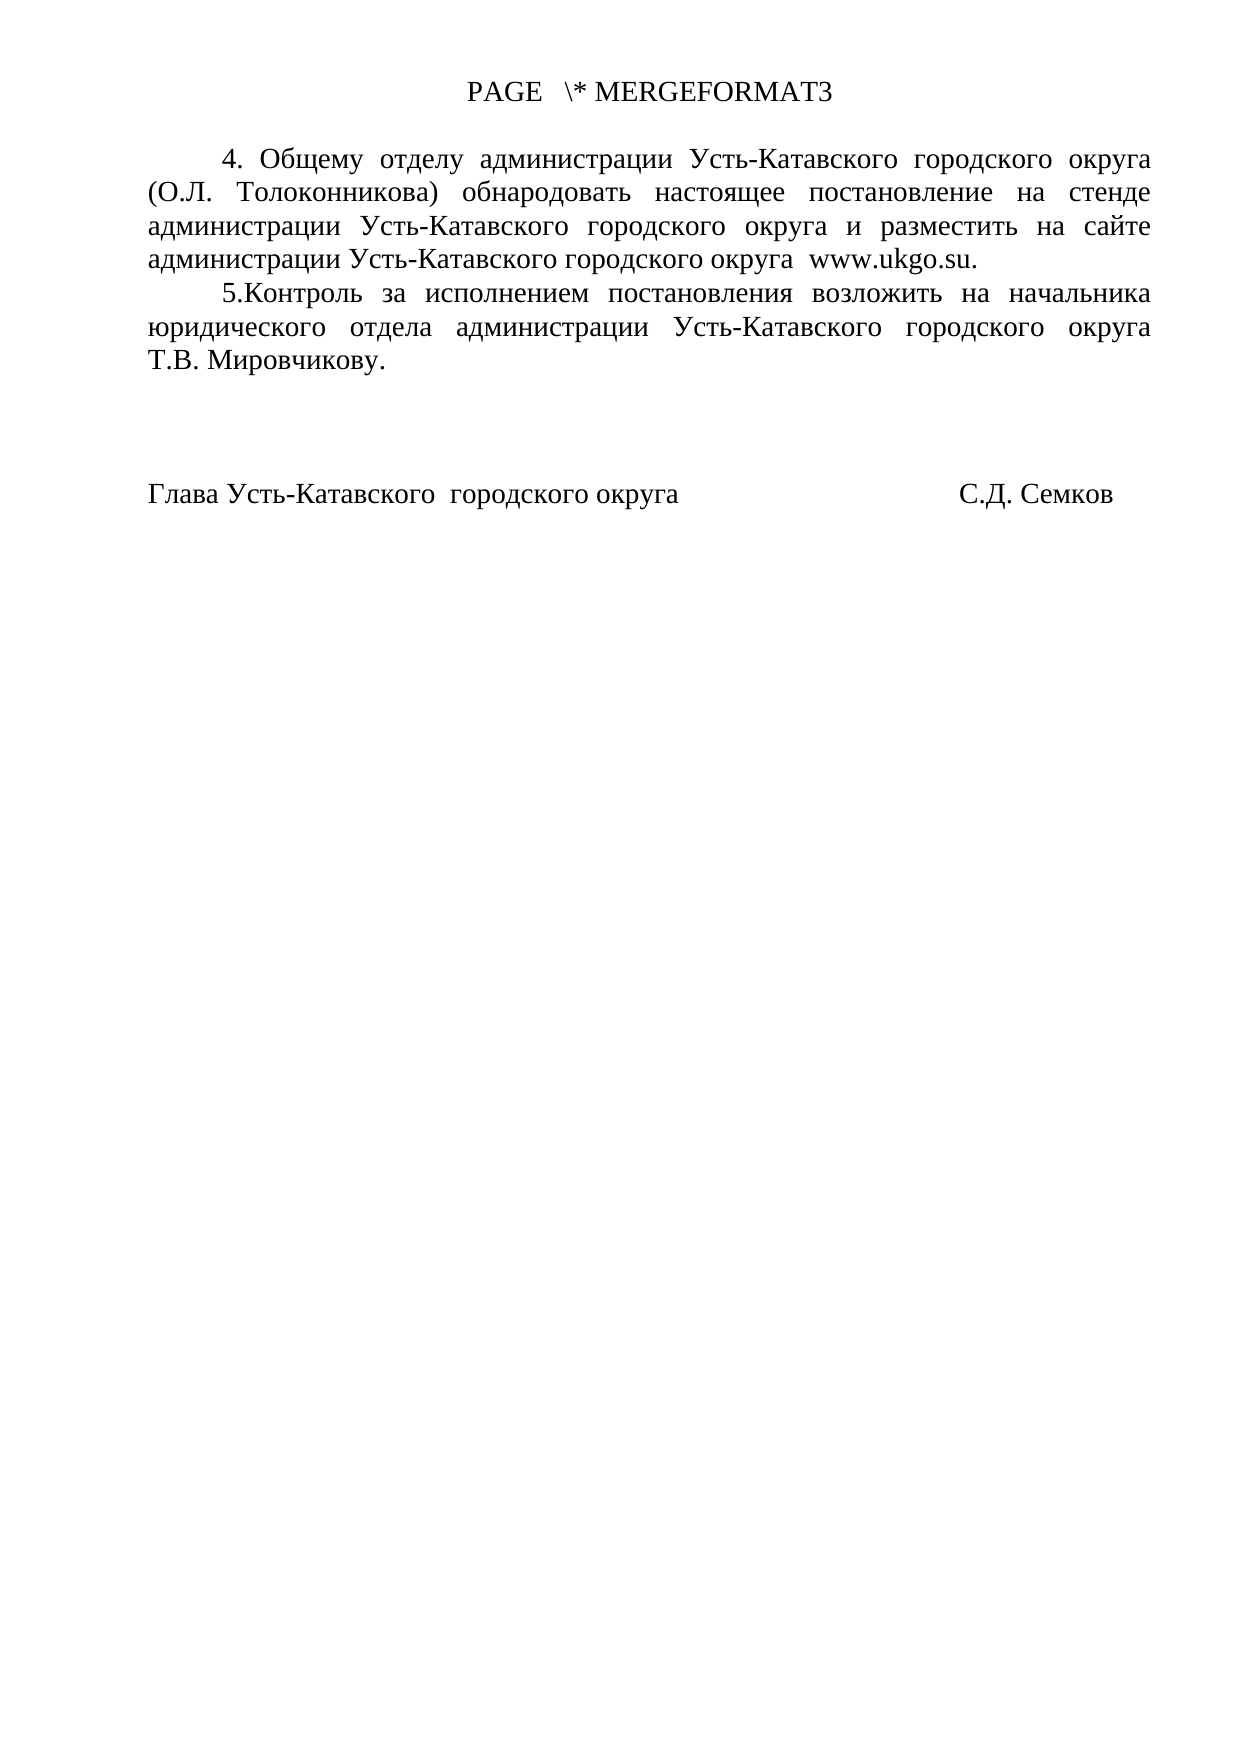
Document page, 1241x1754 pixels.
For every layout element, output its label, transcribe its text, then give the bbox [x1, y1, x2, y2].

text 4. Общему отделу администрации Усть-Катавского городского округа (О.Л. Толоконникова) обнародовать настоящее постановление на стенде администрации Усть-Катавского городского округа и разместить на сайте администрации Усть-Катавского городского округа www.ukgo.su. [148, 141, 1152, 275]
text 5.Контроль за исполнением постановления возложить на начальника юридического отдела администрации Усть-Катавского городского округа Т.В. Мировчикову. [148, 275, 1152, 376]
text Глава Усть-Катавского городского округа С.Д. Семков [148, 476, 1152, 510]
